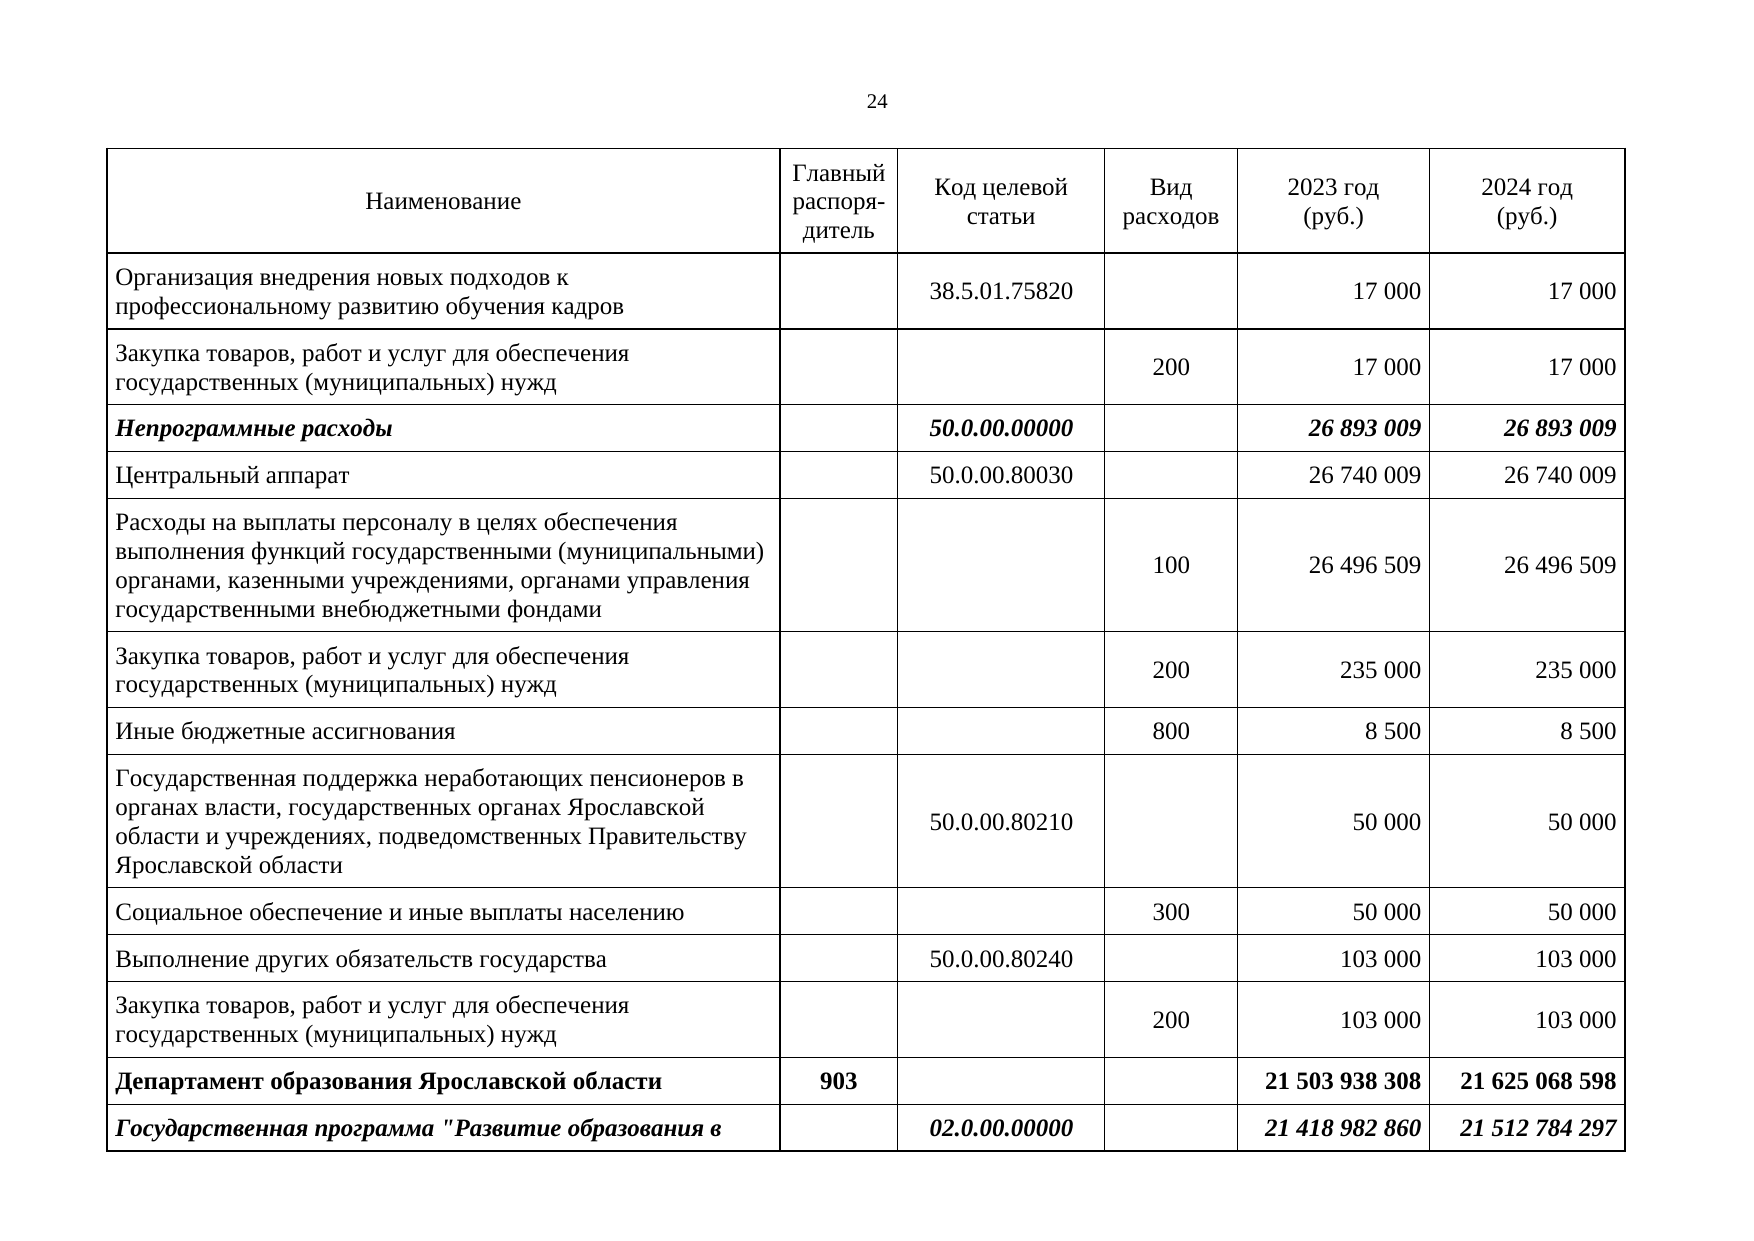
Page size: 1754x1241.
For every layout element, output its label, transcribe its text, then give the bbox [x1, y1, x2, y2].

table_header 2023 год (руб.) [1238, 149, 1429, 252]
table_cell [781, 254, 897, 328]
table_cell 103 000 [1238, 935, 1429, 981]
table_cell Закупка товаров, работ и услуг для обеспечения государственных (муниципальных) нужд [108, 330, 779, 404]
table_cell 26 740 009 [1238, 452, 1429, 498]
table_cell [1105, 405, 1237, 451]
table_cell [898, 708, 1104, 753]
table_header Наименование [108, 149, 779, 252]
table_cell 26 893 009 [1238, 405, 1429, 451]
table_cell [898, 888, 1104, 934]
table_cell 200 [1105, 330, 1237, 404]
table_cell Выполнение других обязательств государства [108, 935, 779, 981]
table_cell 21 503 938 308 [1238, 1058, 1429, 1103]
table_cell [1105, 1058, 1237, 1103]
table_header Код целевой статьи [898, 149, 1104, 252]
table_cell 235 000 [1238, 632, 1429, 707]
table_cell [781, 632, 897, 707]
table_cell 50 000 [1430, 755, 1624, 887]
table_cell 903 [781, 1058, 897, 1103]
table_cell 26 740 009 [1430, 452, 1624, 498]
table_cell Организация внедрения новых подходов к профессиональному развитию обучения кадров [108, 254, 779, 328]
table_cell 800 [1105, 708, 1237, 753]
table_cell 17 000 [1430, 254, 1624, 328]
table_cell 100 [1105, 499, 1237, 631]
table_cell 17 000 [1430, 330, 1624, 404]
table_cell [781, 1105, 897, 1150]
table_cell 50.0.00.00000 [898, 405, 1104, 451]
table_cell Иные бюджетные ассигнования [108, 708, 779, 753]
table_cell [108, 1105, 779, 1150]
table_cell [781, 888, 897, 934]
table_cell [898, 1058, 1104, 1103]
table_cell [781, 452, 897, 498]
table_cell 200 [1105, 632, 1237, 707]
table_cell 26 496 509 [1238, 499, 1429, 631]
table_cell 17 000 [1238, 330, 1429, 404]
table_cell [1105, 935, 1237, 981]
table_cell [1105, 452, 1237, 498]
table_cell Расходы на выплаты персоналу в целях обеспечения выполнения функций государственными (муниципальными) органами, казенными учреждениями, органами управления государственными внебюджетными фондами [108, 499, 779, 631]
table_cell 50.0.00.80240 [898, 935, 1104, 981]
table_cell 103 000 [1430, 935, 1624, 981]
table_cell Департамент образования Ярославской области [108, 1058, 779, 1103]
table_cell Центральный аппарат [108, 452, 779, 498]
table_cell [781, 708, 897, 753]
table_cell [898, 330, 1104, 404]
table_cell 235 000 [1430, 632, 1624, 707]
table_cell 26 496 509 [1430, 499, 1624, 631]
table_cell 17 000 [1238, 254, 1429, 328]
table_cell [898, 632, 1104, 707]
table_header 2024 год (руб.) [1430, 149, 1624, 252]
table_cell [781, 330, 897, 404]
table_cell 02.0.00.00000 [898, 1105, 1104, 1150]
table_cell [1105, 254, 1237, 328]
table_cell 8 500 [1430, 708, 1624, 753]
table_cell 103 000 [1430, 982, 1624, 1056]
table_cell Непрограммные расходы [108, 405, 779, 451]
table_cell 300 [1105, 888, 1237, 934]
table_cell 50 000 [1238, 888, 1429, 934]
table_cell 21 625 068 598 [1430, 1058, 1624, 1103]
table_cell [781, 755, 897, 887]
table_cell 50.0.00.80210 [898, 755, 1104, 887]
table_cell 200 [1105, 982, 1237, 1056]
table_cell [898, 499, 1104, 631]
table_cell 21 418 982 860 [1238, 1105, 1429, 1150]
table_cell 50 000 [1238, 755, 1429, 887]
table_header Вид расходов [1105, 149, 1237, 252]
table_cell 50.0.00.80030 [898, 452, 1104, 498]
table_cell 8 500 [1238, 708, 1429, 753]
table_cell 38.5.01.75820 [898, 254, 1104, 328]
table_cell [1105, 1105, 1237, 1150]
table_cell [781, 935, 897, 981]
table_header Главный распоря-дитель [781, 149, 897, 252]
table_cell Закупка товаров, работ и услуг для обеспечения государственных (муниципальных) нужд [108, 982, 779, 1056]
table_cell 50 000 [1430, 888, 1624, 934]
table_cell Социальное обеспечение и иные выплаты населению [108, 888, 779, 934]
table_cell 26 893 009 [1430, 405, 1624, 451]
table_cell [1105, 755, 1237, 887]
table_cell 21 512 784 297 [1430, 1105, 1624, 1150]
table_cell 103 000 [1238, 982, 1429, 1056]
table_cell [781, 982, 897, 1056]
table_cell [781, 499, 897, 631]
table_cell Закупка товаров, работ и услуг для обеспечения государственных (муниципальных) нужд [108, 632, 779, 707]
table_cell [781, 405, 897, 451]
table_cell Государственная поддержка неработающих пенсионеров в органах власти, государственных органах Ярославской области и учреждениях, подведомственных Правительству Ярославской области [108, 755, 779, 887]
table_cell [898, 982, 1104, 1056]
